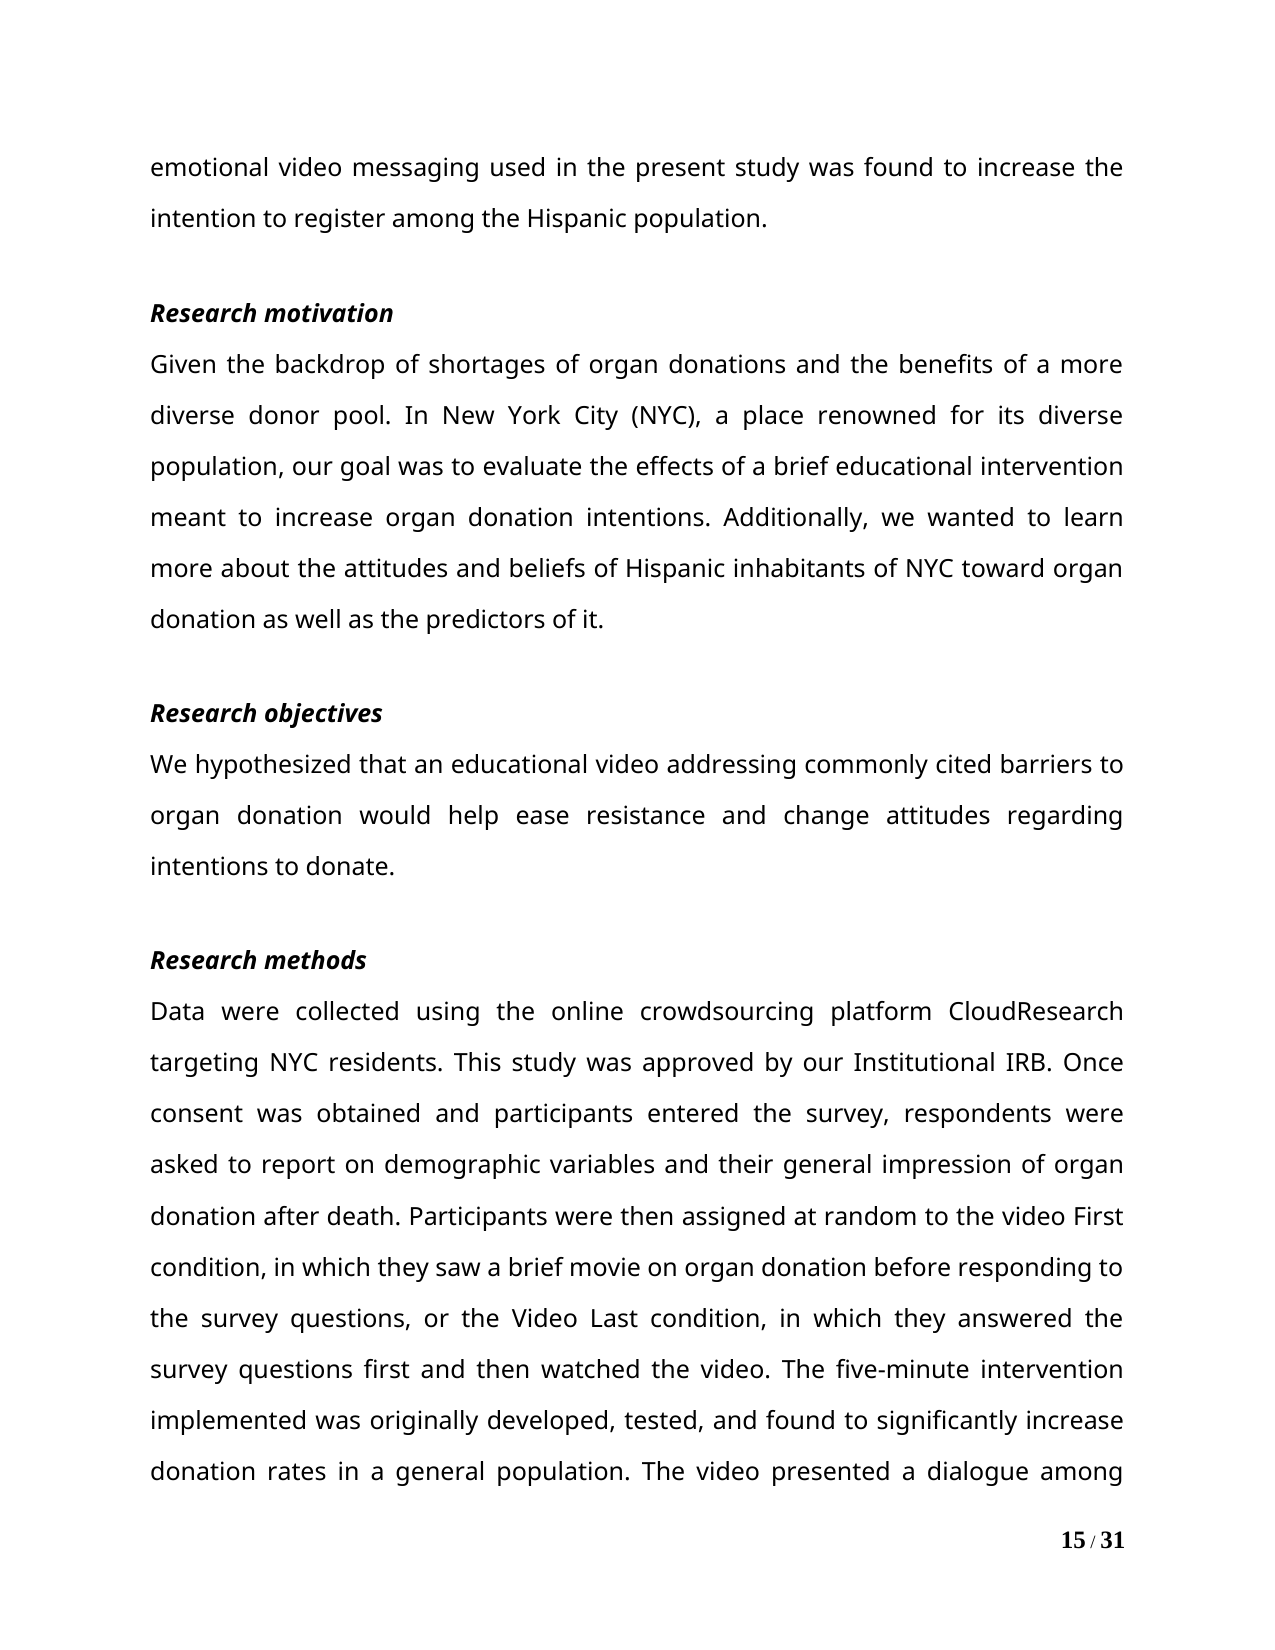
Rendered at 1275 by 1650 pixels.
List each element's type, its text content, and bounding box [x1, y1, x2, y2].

text Research methods [150, 943, 1125, 977]
text We hypothesized that an educational video addressing commonly cited barriers to organ donation would help ease resistance and change attitudes regarding intentions to donate. [150, 747, 1125, 883]
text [150, 994, 1125, 1487]
text Research objectives [150, 696, 1125, 730]
text Research motivation [150, 295, 1125, 329]
text Given the backdrop of shortages of organ donations and the benefits of a more diverse donor pool. In New York City (NYC), a place renowned for its diverse population, our goal was to evaluate the effects of a brief educational intervention meant to increase organ donation intentions. Additionally, we wanted to learn more about the attitudes and beliefs of Hispanic inhabitants of NYC toward organ donation as well as the predictors of it. [150, 346, 1125, 636]
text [150, 150, 1125, 235]
